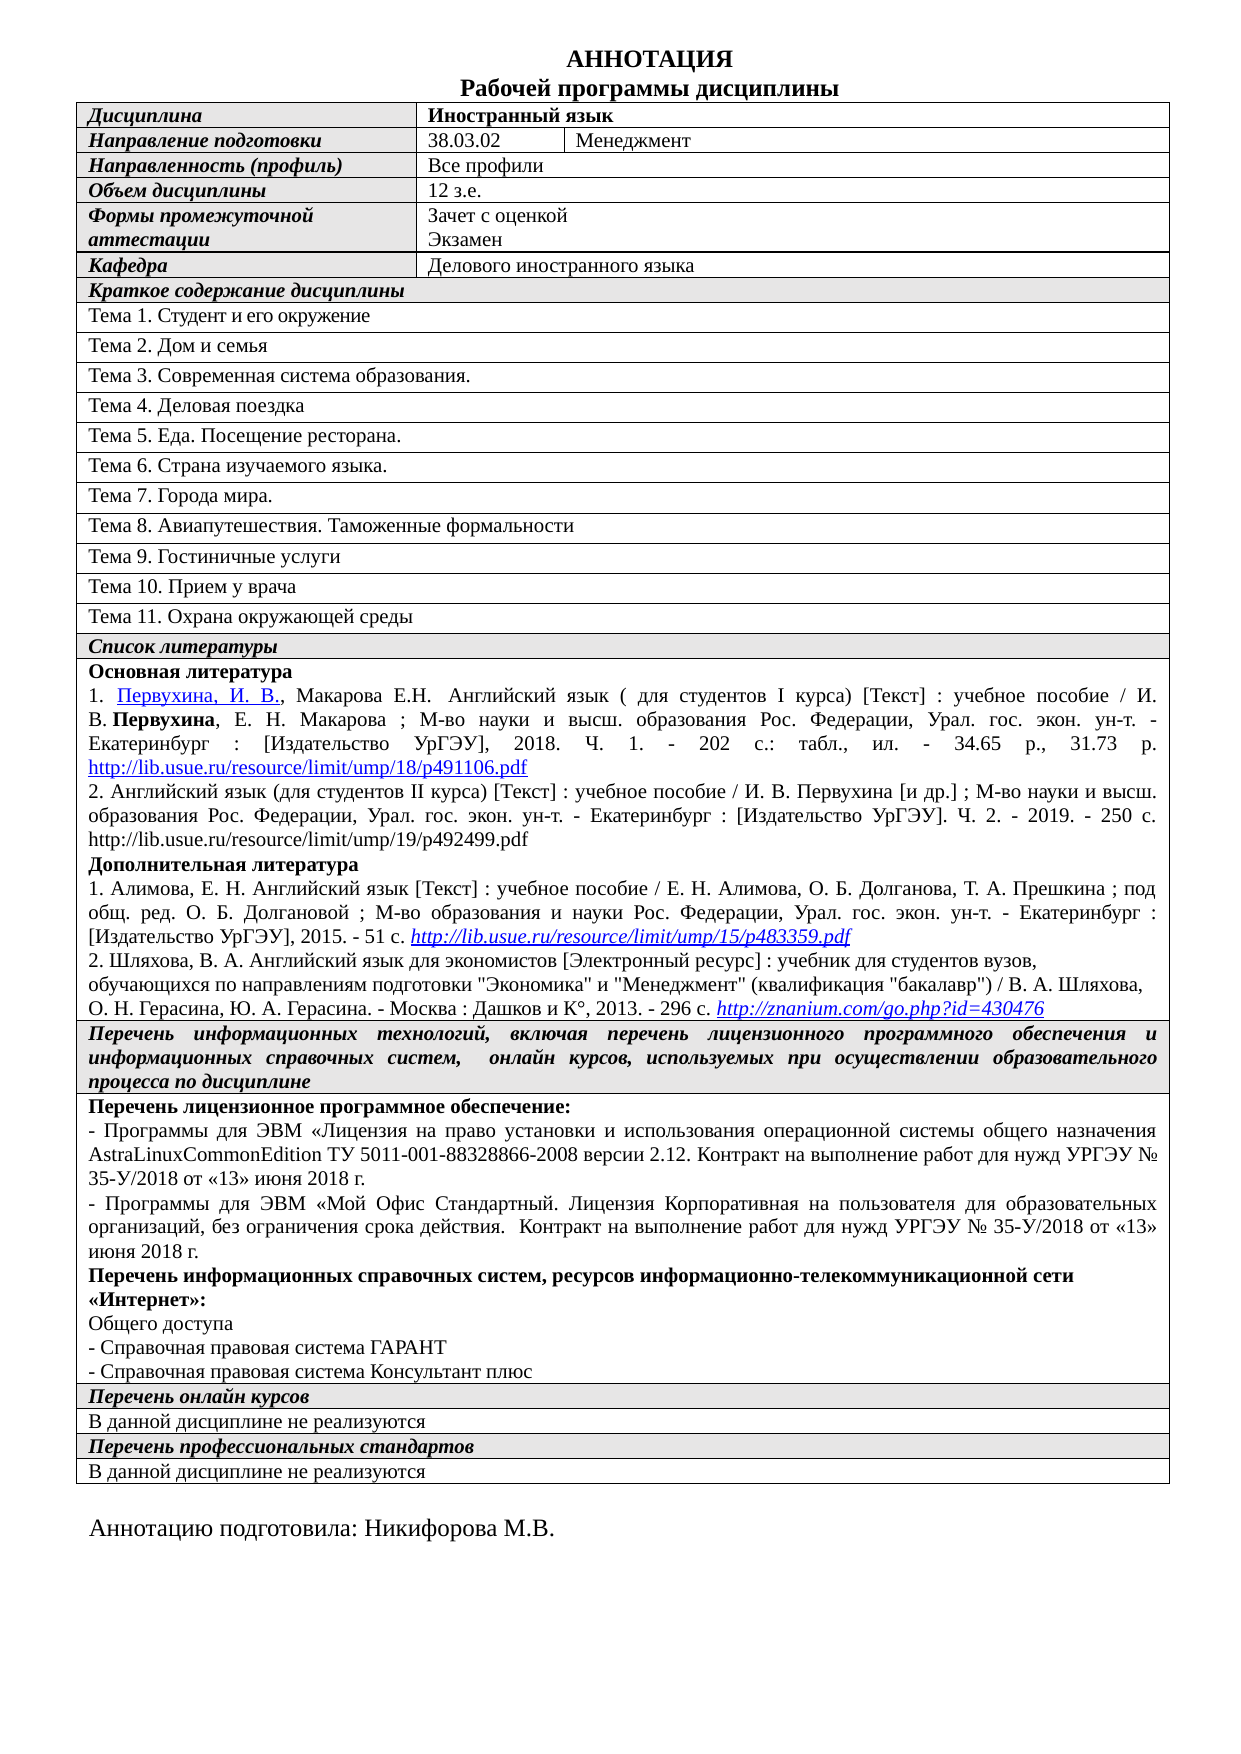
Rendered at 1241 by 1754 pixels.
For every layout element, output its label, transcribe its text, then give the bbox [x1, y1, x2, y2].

table_cell Перечень профессиональных стандартов [77, 1434, 1169, 1458]
table_cell Перечень информационных технологий, включая перечень лицензионного программного обеспечения и информационных справочных систем, онлайн курсов, используемых при осуществлении образовательного процесса по дисциплине [77, 1021, 1169, 1093]
table_header Дисциплина [77, 103, 416, 127]
table_cell 38.03.02 [417, 128, 564, 152]
table_cell Делового иностранного языка [417, 253, 1169, 277]
table_cell Тема 5. Еда. Посещение ресторана. [77, 423, 1169, 452]
table_header Иностранный язык [417, 103, 1169, 127]
table_cell Тема 11. Охрана окружающей среды [77, 604, 1169, 633]
table_cell Направление подготовки [77, 128, 416, 152]
table_cell В данной дисциплине не реализуются [77, 1409, 1169, 1433]
text АННОТАЦИЯ [118, 44, 1181, 73]
table_cell Направленность (профиль) [77, 153, 416, 177]
table_cell Все профили [417, 153, 1169, 177]
table_cell Перечень лицензионное программное обеспечение: - Программы для ЭВМ «Лицензия на право установки и использования операционной системы общего назначения AstraLinuxCommonEdition ТУ 5011-001-88328866-2008 версии 2.12. Контракт на выполнение работ для нужд УРГЭУ № 35-У/2018 от «13» июня 2018 г. - Программы для ЭВМ «Мой Офис Стандартный. Лицензия Корпоративная на пользователя для образовательных организаций, без ограничения срока действия. Контракт на выполнение работ для нужд УРГЭУ № 35-У/2018 от «13» июня 2018 г. Перечень информационных справочных систем, ресурсов информационно-телекоммуникационной сети «Интернет»: Общего доступа - Справочная правовая система ГАРАНТ - Справочная правовая система Консультант плюс [77, 1094, 1169, 1383]
text Аннотацию подготовила: Никифорова М.В. [88, 1513, 1181, 1542]
table_cell 12 з.е. [417, 178, 1169, 202]
table_cell Зачет с оценкой Экзамен [417, 203, 1169, 251]
table_cell Кафедра [77, 253, 416, 277]
table_cell Основная литература 1. Первухина, И. В., Макарова Е.Н. Английский язык ( для студентов I курса) [Текст] : учебное пособие / И. В. Первухина, Е. Н. Макарова ; М-во науки и высш. образования Рос. Федерации, Урал. гос. экон. ун-т. - Екатеринбург : [Издательство УрГЭУ], 2018. Ч. 1. - 202 с.: табл., ил. - 34.65 р., 31.73 р. http://lib.usue.ru/resource/limit/ump/18/p491106.pdf 2. Английский язык (для студентов II курса) [Текст] : учебное пособие / И. В. Первухина [и др.] ; М-во науки и высш. образования Рос. Федерации, Урал. гос. экон. ун-т. - Екатеринбург : [Издательство УрГЭУ]. Ч. 2. - 2019. - 250 с. http://lib.usue.ru/resource/limit/ump/19/p492499.pdf Дополнительная литература 1. Алимова, Е. Н. Английский язык [Текст] : учебное пособие / Е. Н. Алимова, О. Б. Долганова, Т. А. Прешкина ; под общ. ред. О. Б. Долгановой ; М-во образования и науки Рос. Федерации, Урал. гос. экон. ун-т. - Екатеринбург : [Издательство УрГЭУ], 2015. - 51 с. http://lib.usue.ru/resource/limit/ump/15/p483359.pdf 2. Шляхова, В. А. Английский язык для экономистов [Электронный ресурс] : учебник для студентов вузов, обучающихся по направлениям подготовки "Экономика" и "Менеджмент" (квалификация "бакалавр") / В. А. Шляхова, О. Н. Герасина, Ю. А. Герасина. - Москва : Дашков и К°, 2013. - 296 с. http://znanium.com/go.php?id=430476 [77, 659, 1169, 1020]
table_cell Менеджмент [565, 128, 1169, 152]
table_cell Список литературы [77, 634, 1169, 658]
text Рабочей программы дисциплины [118, 73, 1181, 102]
table_cell Тема 2. Дом и семья [77, 333, 1169, 362]
table_cell Тема 3. Современная система образования. [77, 363, 1169, 392]
table_cell Объем дисциплины [77, 178, 416, 202]
table_cell Тема 6. Страна изучаемого языка. [77, 453, 1169, 482]
table_cell Перечень онлайн курсов [77, 1384, 1169, 1408]
table_cell Тема 4. Деловая поездка [77, 393, 1169, 422]
table_cell Тема 1. Студент и его окружение [77, 303, 1169, 332]
table_cell Формы промежуточной аттестации [77, 203, 416, 251]
table_cell Тема 7. Города мира. [77, 483, 1169, 512]
table_cell Краткое содержание дисциплины [77, 278, 1169, 302]
table_cell В данной дисциплине не реализуются [77, 1459, 1169, 1483]
table_cell Тема 8. Авиапутешествия. Таможенные формальности [77, 514, 1169, 542]
table_cell Тема 9. Гостиничные услуги [77, 544, 1169, 573]
table_cell Тема 10. Прием у врача [77, 574, 1169, 603]
